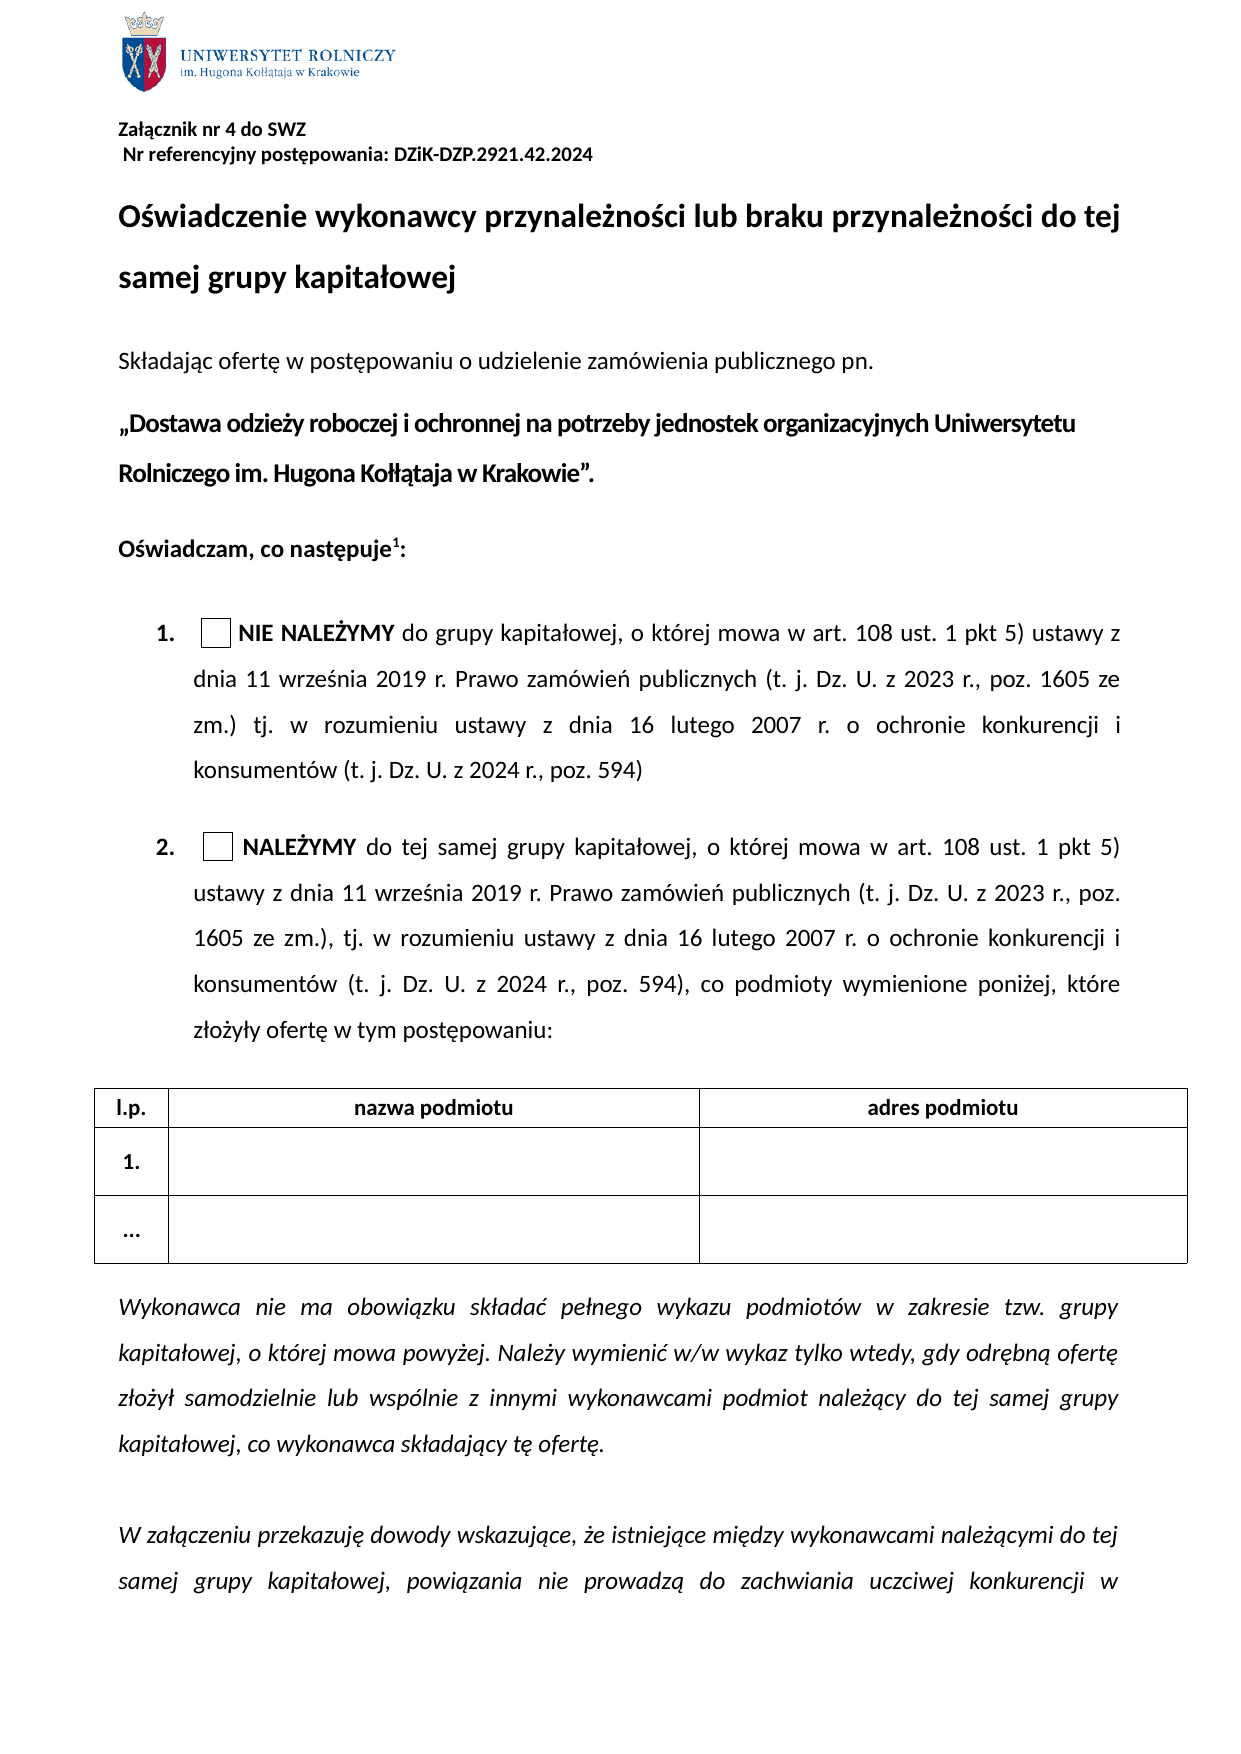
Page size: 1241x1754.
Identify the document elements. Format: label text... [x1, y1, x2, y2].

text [118, 1519, 1122, 1596]
table_cell ... [95, 1196, 168, 1263]
table_cell [700, 1196, 1187, 1263]
table_cell [169, 1128, 699, 1195]
table_header nazwa podmiotu [169, 1089, 699, 1127]
list NIE NALEŻYMY do grupy kapitałowej, o której mowa w art. 108 ust. 1 pkt 5) ustawy z dnia 11 września 2019 r. Prawo zamówień publicznych (t. j. Dz. U. z 2023 r., poz. 1605 ze zm.) tj. w rozumieniu ustawy z dnia 16 lutego 2007 r. o ochronie konkurencji i konsumentów (t. j. Dz. U. z 2024 r., poz. 594) [156, 617, 1122, 785]
table_cell 1. [95, 1128, 168, 1195]
table_header l.p. [95, 1089, 168, 1127]
list NALEŻYMY do tej samej grupy kapitałowej, o której mowa w art. 108 ust. 1 pkt 5) ustawy z dnia 11 września 2019 r. Prawo zamówień publicznych (t. j. Dz. U. z 2023 r., poz. 1605 ze zm.), tj. w rozumieniu ustawy z dnia 16 lutego 2007 r. o ochronie konkurencji i konsumentów (t. j. Dz. U. z 2024 r., poz. 594), co podmioty wymienione poniżej, które złożyły ofertę w tym postępowaniu: [156, 831, 1122, 1044]
text Składając ofertę w postępowaniu o udzielenie zamówienia publicznego pn. [118, 346, 1122, 376]
text Wykonawca nie ma obowiązku składać pełnego wykazu podmiotów w zakresie tzw. grupy kapitałowej, o której mowa powyżej. Należy wymienić w/w wykaz tylko wtedy, gdy odrębną ofertę złożył samodzielnie lub wspólnie z innymi wykonawcami podmiot należący do tej samej grupy kapitałowej, co wykonawca składający tę ofertę. [118, 1291, 1122, 1459]
text Oświadczenie wykonawcy przynależności lub braku przynależności do tej samej grupy kapitałowej [118, 195, 1122, 297]
table_header adres podmiotu [700, 1089, 1187, 1127]
text Oświadczam, co następuje1: [118, 533, 1122, 564]
picture [118, 12, 408, 95]
table_cell [700, 1128, 1187, 1195]
table_cell [169, 1196, 699, 1263]
text „Dostawa odzieży roboczej i ochronnej na potrzeby jednostek organizacyjnych Uniwersytetu Rolniczego im. Hugona Kołłątaja w Krakowie”. [118, 407, 1122, 489]
